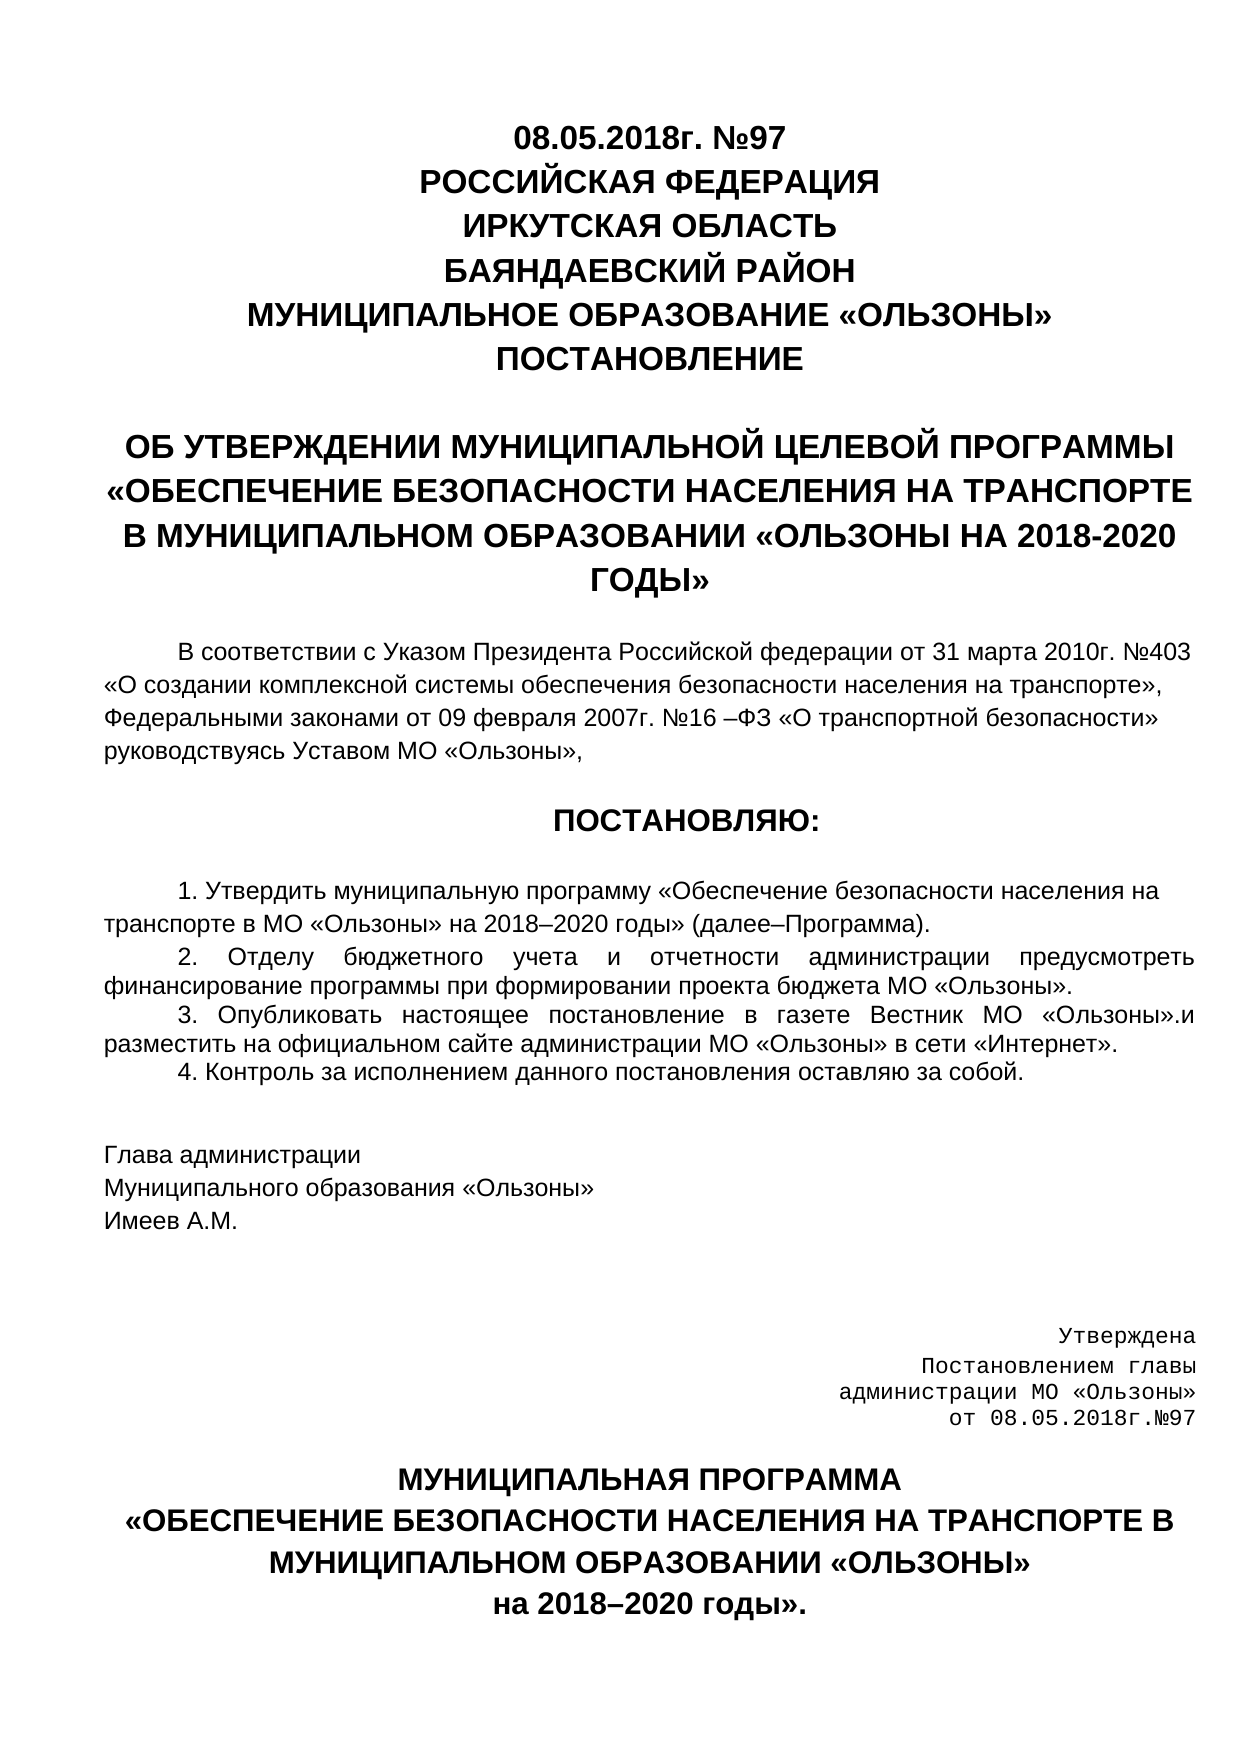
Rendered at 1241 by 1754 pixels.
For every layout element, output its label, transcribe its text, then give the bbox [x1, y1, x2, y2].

text ПОСТАНОВЛЯЮ: [103, 802, 1196, 838]
text ПОСТАНОВЛЕНИЕ [103, 339, 1196, 377]
text Постановлением главы [103, 1354, 1196, 1381]
text БАЯНДАЕВСКИЙ РАЙОН [103, 251, 1196, 289]
text от 08.05.2018г.№97 [103, 1406, 1196, 1432]
text Утверждена [103, 1293, 1196, 1351]
text 3. Опубликовать настоящее постановление в газете Вестник МО «Ользоны».и разместить на официальном сайте администрации МО «Ользоны» в сети «Интернет». [103, 1000, 1196, 1057]
text МУНИЦИПАЛЬНАЯ ПРОГРАММА [103, 1461, 1196, 1497]
text В соответствии с Указом Президента Российской федерации от 31 марта 2010г. №403 «О создании комплексной системы обеспечения безопасности населения на транспорте», Федеральными законами от 09 февраля 2007г. №16 –ФЗ «О транспортной безопасности» руководствуясь Уставом МО «Ользоны», [103, 637, 1196, 765]
text администрации МО «Ользоны» [103, 1381, 1196, 1406]
text на 2018–2020 годы». [103, 1585, 1196, 1621]
text ИРКУТСКАЯ ОБЛАСТЬ [103, 206, 1196, 245]
text МУНИЦИПАЛЬНОЕ ОБРАЗОВАНИЕ «ОЛЬЗОНЫ» [103, 295, 1196, 333]
text Муниципального образования «Ользоны» [103, 1173, 1196, 1202]
text Глава администрации [103, 1140, 1196, 1169]
text Имеев А.М. [103, 1206, 1196, 1235]
text ОБ УТВЕРЖДЕНИИ МУНИЦИПАЛЬНОЙ ЦЕЛЕВОЙ ПРОГРАММЫ «ОБЕСПЕЧЕНИЕ БЕЗОПАСНОСТИ НАСЕЛЕНИЯ НА ТРАНСПОРТЕ В МУНИЦИПАЛЬНОМ ОБРАЗОВАНИИ «ОЛЬЗОНЫ НА 2018-2020 ГОДЫ» [103, 427, 1196, 598]
text «ОБЕСПЕЧЕНИЕ БЕЗОПАСНОСТИ НАСЕЛЕНИЯ НА ТРАНСПОРТЕ В МУНИЦИПАЛЬНОМ ОБРАЗОВАНИИ «ОЛЬЗОНЫ» [103, 1502, 1196, 1579]
text 1. Утвердить муниципальную программу «Обеспечение безопасности населения на транспорте в МО «Ользоны» на 2018–2020 годы» (далее–Программа). [103, 876, 1196, 938]
text 4. Контроль за исполнением данного постановления оставляю за собой. [103, 1057, 1196, 1086]
text 2. Отделу бюджетного учета и отчетности администрации предусмотреть финансирование программы при формировании проекта бюджета МО «Ользоны». [103, 942, 1196, 1000]
text РОССИЙСКАЯ ФЕДЕРАЦИЯ [103, 162, 1196, 201]
text 08.05.2018г. №97 [103, 118, 1196, 157]
